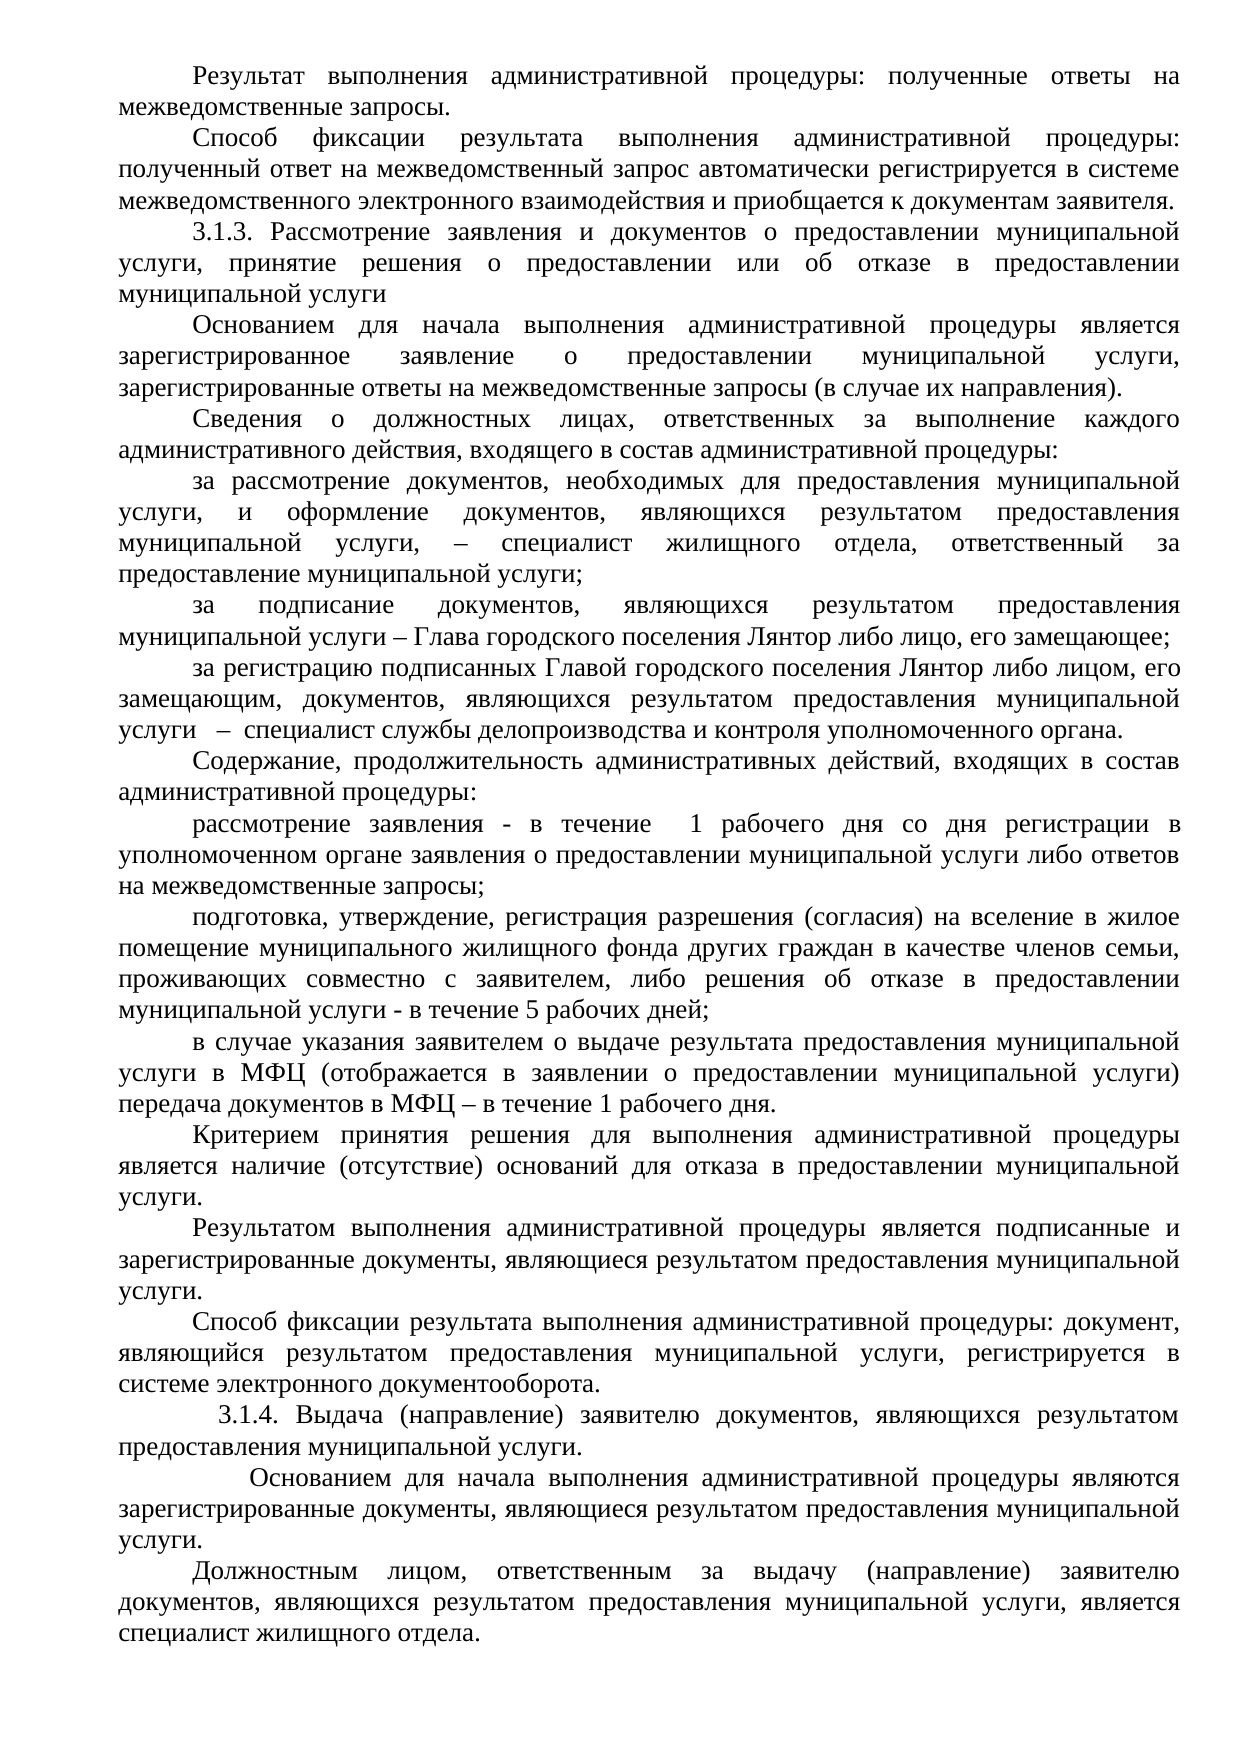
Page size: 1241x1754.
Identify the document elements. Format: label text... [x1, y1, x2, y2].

text 3.1.4. Выдача (направление) заявителю документов, являющихся результатом предоставления муниципальной услуги. [118, 1398, 1181, 1461]
text Основанием для начала выполнения административной процедуры являются зарегистрированные документы, являющиеся результатом предоставления муниципальной услуги. [118, 1461, 1181, 1554]
text Результат выполнения административной процедуры: полученные ответы на межведомственные запросы. [118, 59, 1181, 121]
text за регистрацию подписанных Главой городского поселения Лянтор либо лицом, его замещающим, документов, являющихся результатом предоставления муниципальной услуги – специалист службы делопроизводства и контроля уполномоченного органа. [118, 651, 1181, 744]
text рассмотрение заявления - в течение 1 рабочего дня со дня регистрации в уполномоченном органе заявления о предоставлении муниципальной услуги либо ответов на межведомственные запросы; [118, 807, 1181, 900]
text за рассмотрение документов, необходимых для предоставления муниципальной услуги, и оформление документов, являющихся результатом предоставления муниципальной услуги, – специалист жилищного отдела, ответственный за предоставление муниципальной услуги; [118, 464, 1181, 589]
text Сведения о должностных лицах, ответственных за выполнение каждого административного действия, входящего в состав административной процедуры: [118, 402, 1181, 464]
text Результатом выполнения административной процедуры является подписанные и зарегистрированные документы, являющиеся результатом предоставления муниципальной услуги. [118, 1212, 1181, 1305]
text подготовка, утверждение, регистрация разрешения (согласия) на вселение в жилое помещение муниципального жилищного фонда других граждан в качестве членов семьи, проживающих совместно с заявителем, либо решения об отказе в предоставлении муниципальной услуги - в течение 5 рабочих дней; [118, 900, 1181, 1025]
text Основанием для начала выполнения административной процедуры является зарегистрированное заявление о предоставлении муниципальной услуги, зарегистрированные ответы на межведомственные запросы (в случае их направления). [118, 308, 1181, 402]
text 3.1.3. Рассмотрение заявления и документов о предоставлении муниципальной услуги, принятие решения о предоставлении или об отказе в предоставлении муниципальной услуги [118, 215, 1181, 308]
text Способ фиксации результата выполнения административной процедуры: документ, являющийся результатом предоставления муниципальной услуги, регистрируется в системе электронного документооборота. [118, 1305, 1181, 1398]
text Критерием принятия решения для выполнения административной процедуры является наличие (отсутствие) оснований для отказа в предоставлении муниципальной услуги. [118, 1118, 1181, 1212]
text Содержание, продолжительность административных действий, входящих в состав административной процедуры: [118, 744, 1181, 807]
text Должностным лицом, ответственным за выдачу (направление) заявителю документов, являющихся результатом предоставления муниципальной услуги, является специалист жилищного отдела. [118, 1554, 1181, 1648]
text в случае указания заявителем о выдаче результата предоставления муниципальной услуги в МФЦ (отображается в заявлении о предоставлении муниципальной услуги) передача документов в МФЦ – в течение 1 рабочего дня. [118, 1025, 1181, 1118]
text за подписание документов, являющихся результатом предоставления муниципальной услуги – Глава городского поселения Лянтор либо лицо, его замещающее; [118, 589, 1181, 651]
text Способ фиксации результата выполнения административной процедуры: полученный ответ на межведомственный запрос автоматически регистрируется в системе межведомственного электронного взаимодействия и приобщается к документам заявителя. [118, 121, 1181, 215]
